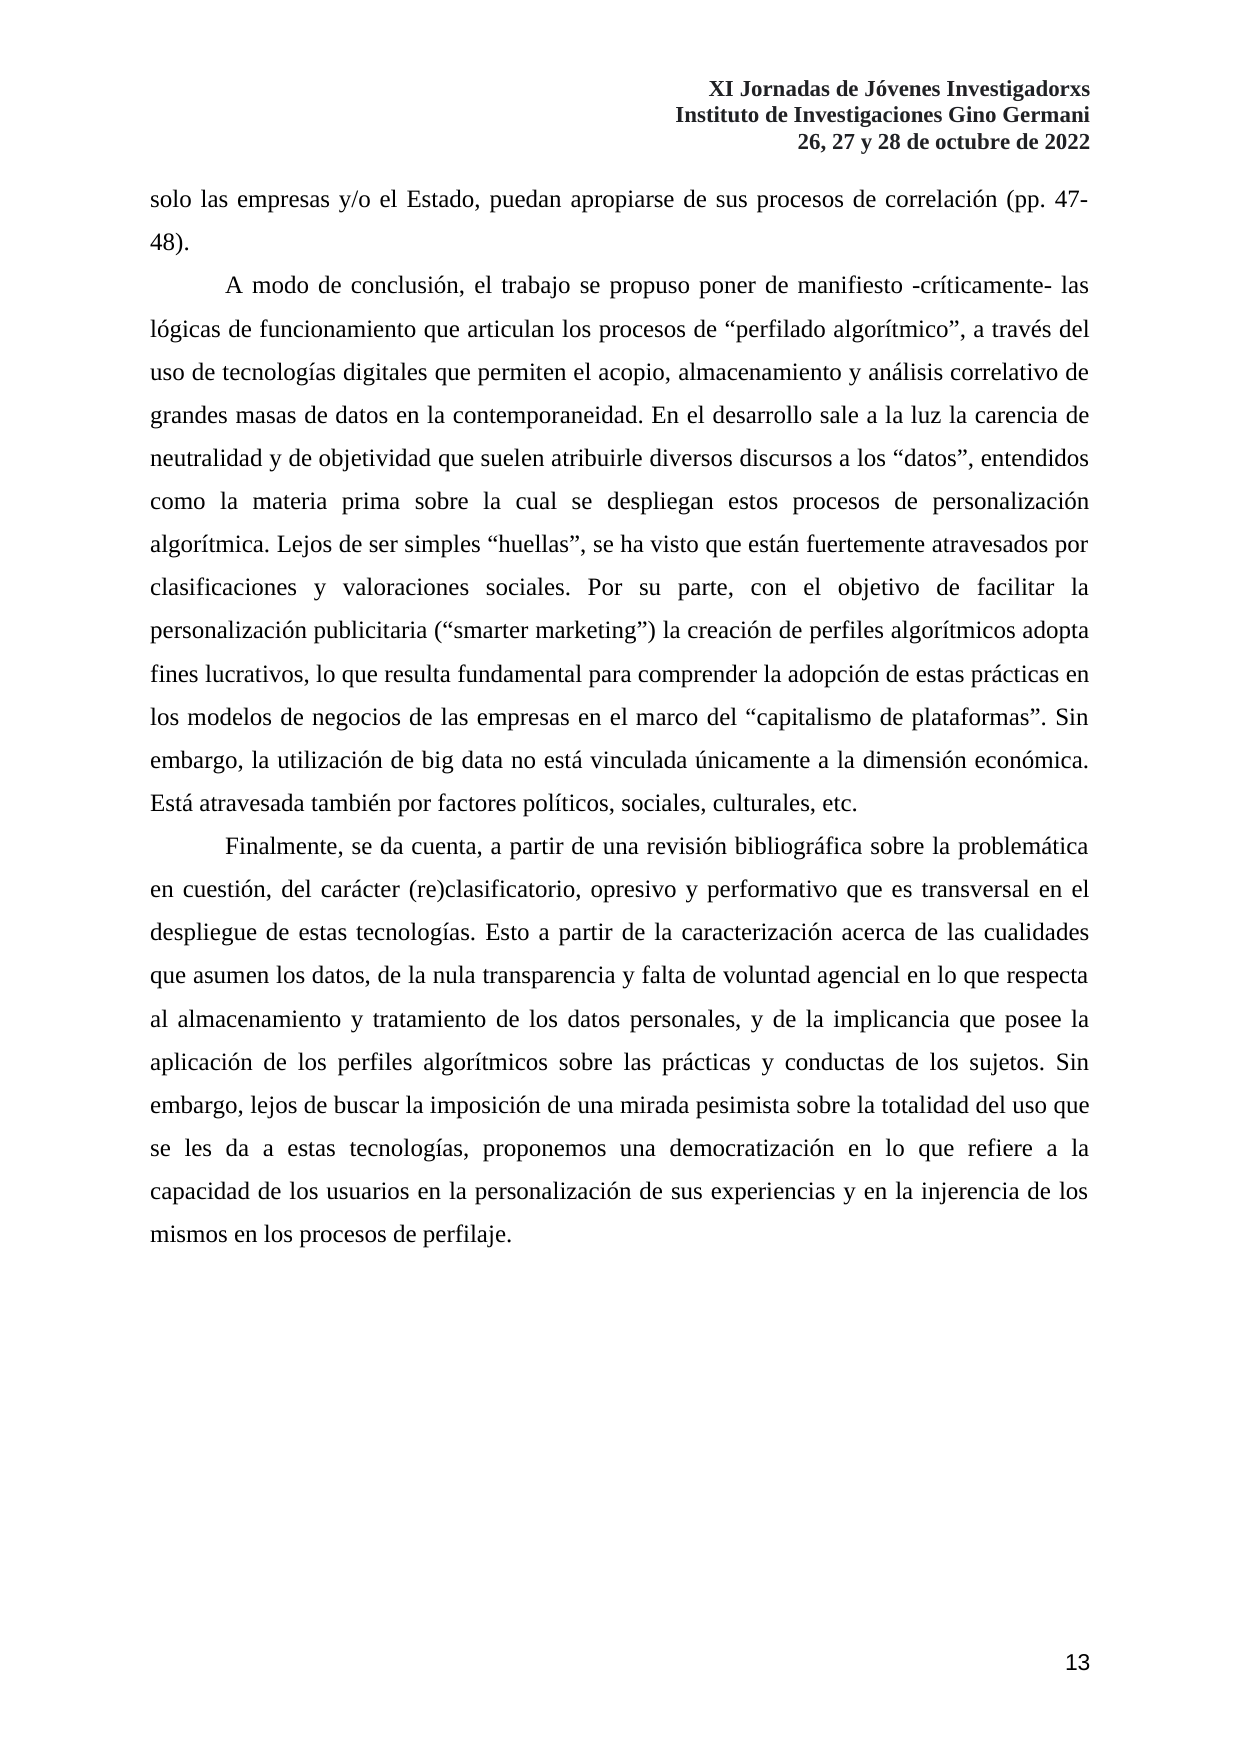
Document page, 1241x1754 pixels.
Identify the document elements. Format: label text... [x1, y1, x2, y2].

text A modo de conclusión, el trabajo se propuso poner de manifiesto -críticamente- las lógicas de funcionamiento que articulan los procesos de “perfilado algorítmico”, a través del uso de tecnologías digitales que permiten el acopio, almacenamiento y análisis correlativo de grandes masas de datos en la contemporaneidad. En el desarrollo sale a la luz la carencia de neutralidad y de objetividad que suelen atribuirle diversos discursos a los “datos”, entendidos como la materia prima sobre la cual se despliegan estos procesos de personalización algorítmica. Lejos de ser simples “huellas”, se ha visto que están fuertemente atravesados por clasificaciones y valoraciones sociales. Por su parte, con el objetivo de facilitar la personalización publicitaria (“smarter marketing”) la creación de perfiles algorítmicos adopta fines lucrativos, lo que resulta fundamental para comprender la adopción de estas prácticas en los modelos de negocios de las empresas en el marco del “capitalismo de plataformas”. Sin embargo, la utilización de big data no está vinculada únicamente a la dimensión económica. Está atravesada también por factores políticos, sociales, culturales, etc. [150, 271, 1090, 817]
text Finalmente, se da cuenta, a partir de una revisión bibliográfica sobre la problemática en cuestión, del carácter (re)clasificatorio, opresivo y performativo que es transversal en el despliegue de estas tecnologías. Esto a partir de la caracterización acerca de las cualidades que asumen los datos, de la nula transparencia y falta de voluntad agencial en lo que respecta al almacenamiento y tratamiento de los datos personales, y de la implicancia que posee la aplicación de los perfiles algorítmicos sobre las prácticas y conductas de los sujetos. Sin embargo, lejos de buscar la imposición de una mirada pesimista sobre la totalidad del uso que se les da a estas tecnologías, proponemos una democratización en lo que refiere a la capacidad de los usuarios en la personalización de sus experiencias y en la injerencia de los mismos en los procesos de perfilaje. [150, 831, 1090, 1248]
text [150, 184, 1090, 256]
